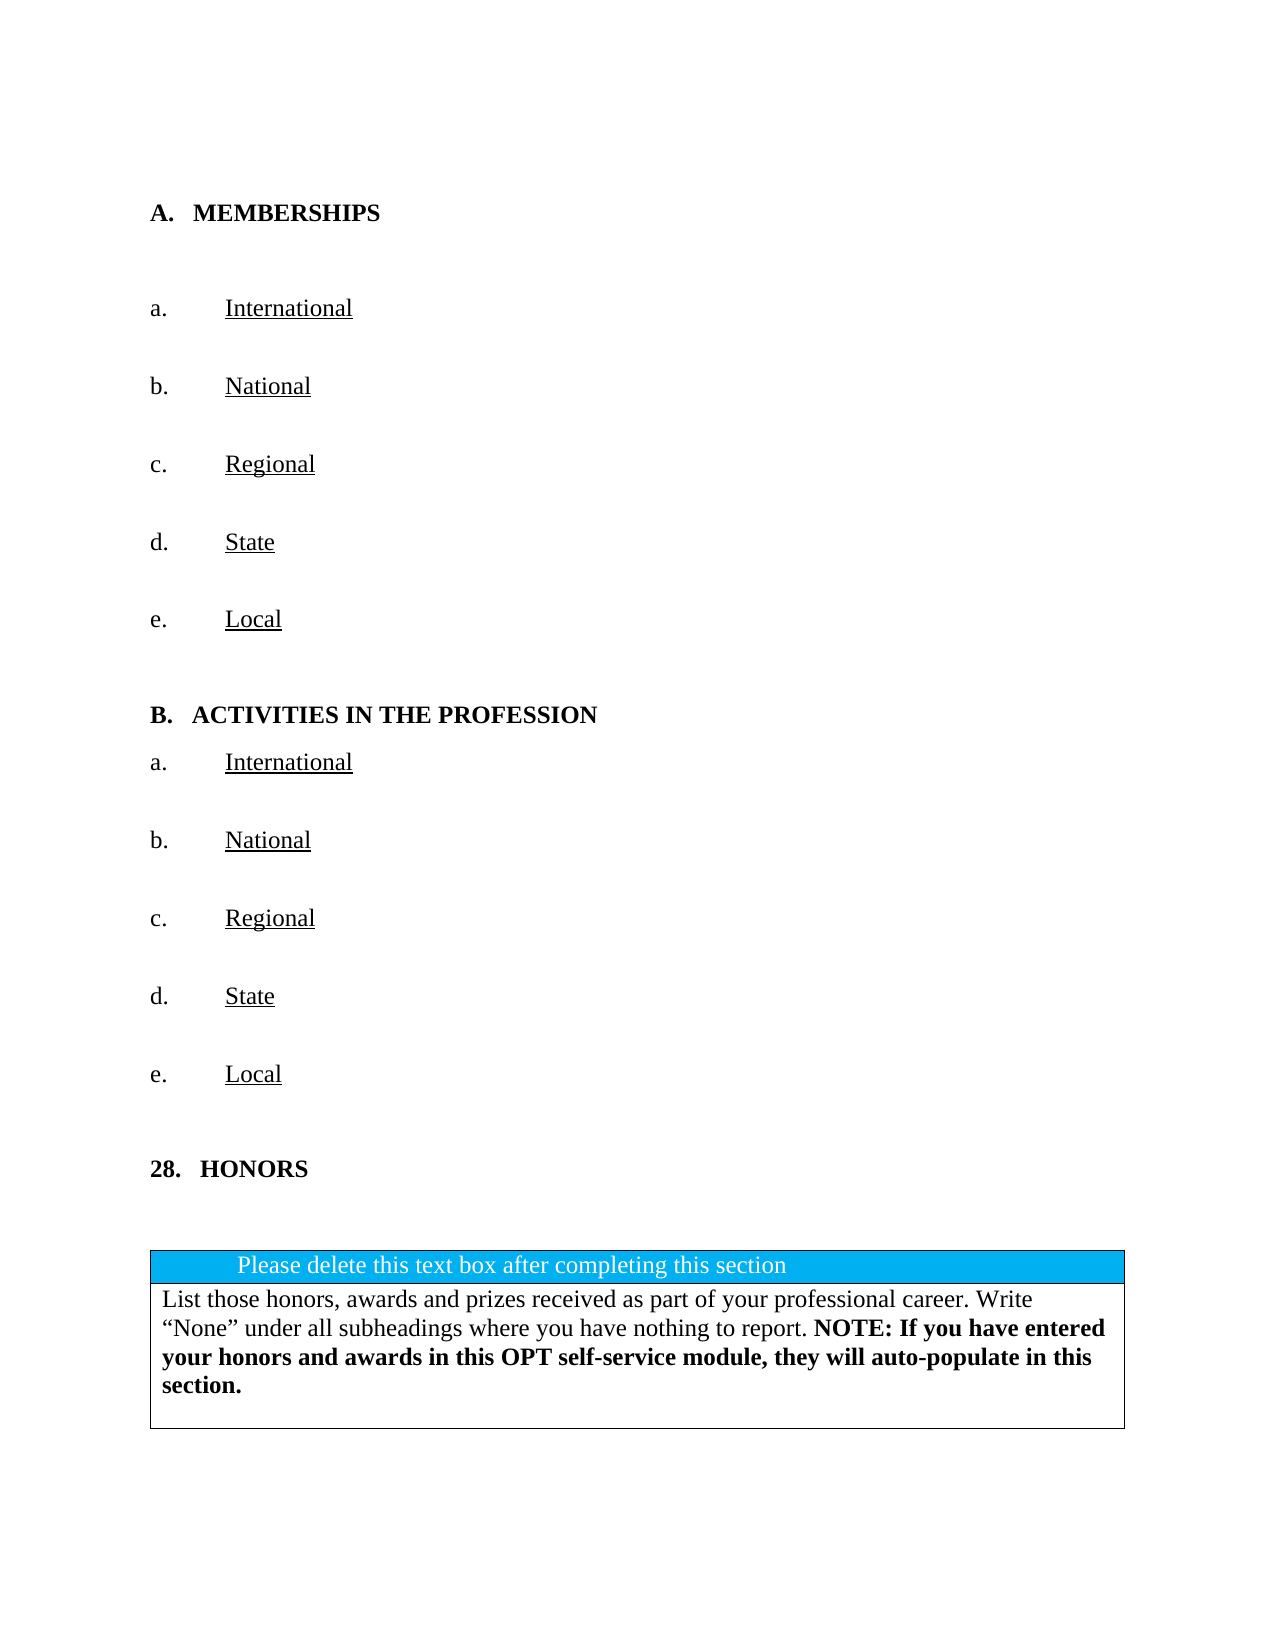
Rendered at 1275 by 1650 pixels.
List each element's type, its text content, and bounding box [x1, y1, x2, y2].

text B. ACTIVITIES IN THE PROFESSION [150, 700, 1125, 728]
text e. Local [150, 1059, 1125, 1087]
text a. International [150, 293, 1125, 352]
text d. State [150, 981, 1125, 1040]
text 28. HONORS [150, 1154, 1125, 1183]
text d. State [150, 527, 1125, 586]
text c. Regional [150, 903, 1125, 962]
text a. International [150, 747, 1125, 806]
table_cell List those honors, awards and prizes received as part of your professional career. Write “None” under all subheadings where you have nothing to report. NOTE: If you have entered your honors and awards in this OPT self-service module, they will auto-populate in this section. [151, 1284, 1124, 1428]
text b. National [150, 371, 1125, 430]
text A. MEMBERSHIPS [150, 198, 1125, 226]
text c. Regional [150, 449, 1125, 508]
text b. National [150, 825, 1125, 884]
text e. Local [150, 604, 1125, 633]
table_header Please delete this text box after completing this section [151, 1251, 1124, 1283]
